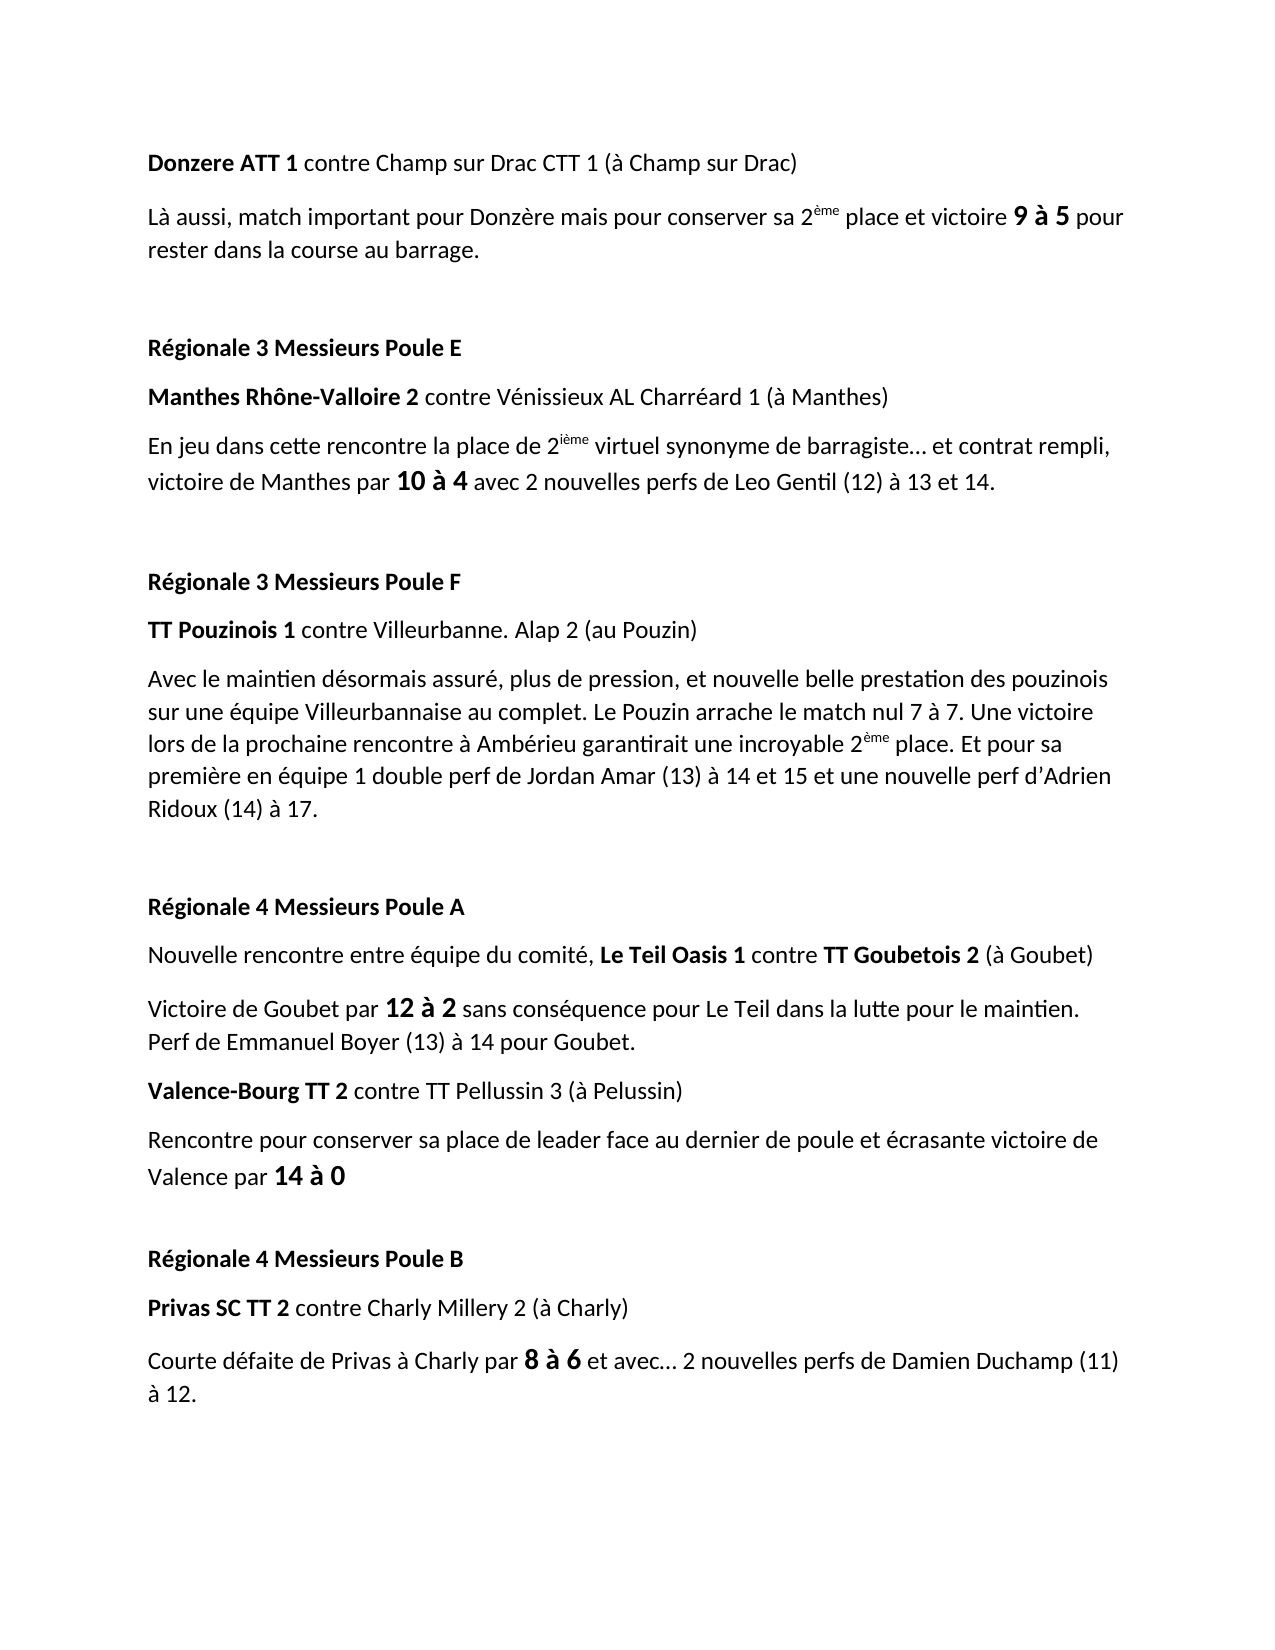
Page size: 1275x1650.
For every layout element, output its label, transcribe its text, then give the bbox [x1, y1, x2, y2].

text Nouvelle rencontre entre équipe du comité, Le Teil Oasis 1 contre TT Goubetois 2 (à Goubet) [148, 940, 1127, 970]
text Là aussi, match important pour Donzère mais pour conserver sa 2ème place et victoire 9 à 5 pour rester dans la course au barrage. [148, 197, 1127, 264]
text En jeu dans cette rencontre la place de 2ième virtuel synonyme de barragiste… et contrat rempli, victoire de Manthes par 10 à 4 avec 2 nouvelles perfs de Leo Gentil (12) à 13 et 14. [148, 430, 1127, 498]
text TT Pouzinois 1 contre Villeurbanne. Alap 2 (au Pouzin) [148, 615, 1127, 645]
text Rencontre pour conserver sa place de leader face au dernier de poule et écrasante victoire de Valence par 14 à 0 [148, 1124, 1127, 1192]
text Régionale 4 Messieurs Poule A [148, 891, 1127, 921]
text Donzere ATT 1 contre Champ sur Drac CTT 1 (à Champ sur Drac) [148, 148, 1127, 178]
text Victoire de Goubet par 12 à 2 sans conséquence pour Le Teil dans la lutte pour le maintien. Perf de Emmanuel Boyer (13) à 14 pour Goubet. [148, 989, 1127, 1057]
text Régionale 3 Messieurs Poule E [148, 332, 1127, 362]
text Valence-Bourg TT 2 contre TT Pellussin 3 (à Pelussin) [148, 1075, 1127, 1106]
text Manthes Rhône-Valloire 2 contre Vénissieux AL Charréard 1 (à Manthes) [148, 381, 1127, 411]
text Régionale 3 Messieurs Poule F [148, 566, 1127, 596]
text Privas SC TT 2 contre Charly Millery 2 (à Charly) [148, 1292, 1127, 1323]
text Régionale 4 Messieurs Poule B [148, 1243, 1127, 1274]
text Courte défaite de Privas à Charly par 8 à 6 et avec… 2 nouvelles perfs de Damien Duchamp (11) à 12. [148, 1341, 1127, 1409]
text Avec le maintien désormais assuré, plus de pression, et nouvelle belle prestation des pouzinois sur une équipe Villeurbannaise au complet. Le Pouzin arrache le match nul 7 à 7. Une victoire lors de la prochaine rencontre à Ambérieu garantirait une incroyable 2ème place. Et pour sa première en équipe 1 double perf de Jordan Amar (13) à 14 et 15 et une nouvelle perf d’Adrien Ridoux (14) à 17. [148, 664, 1127, 823]
